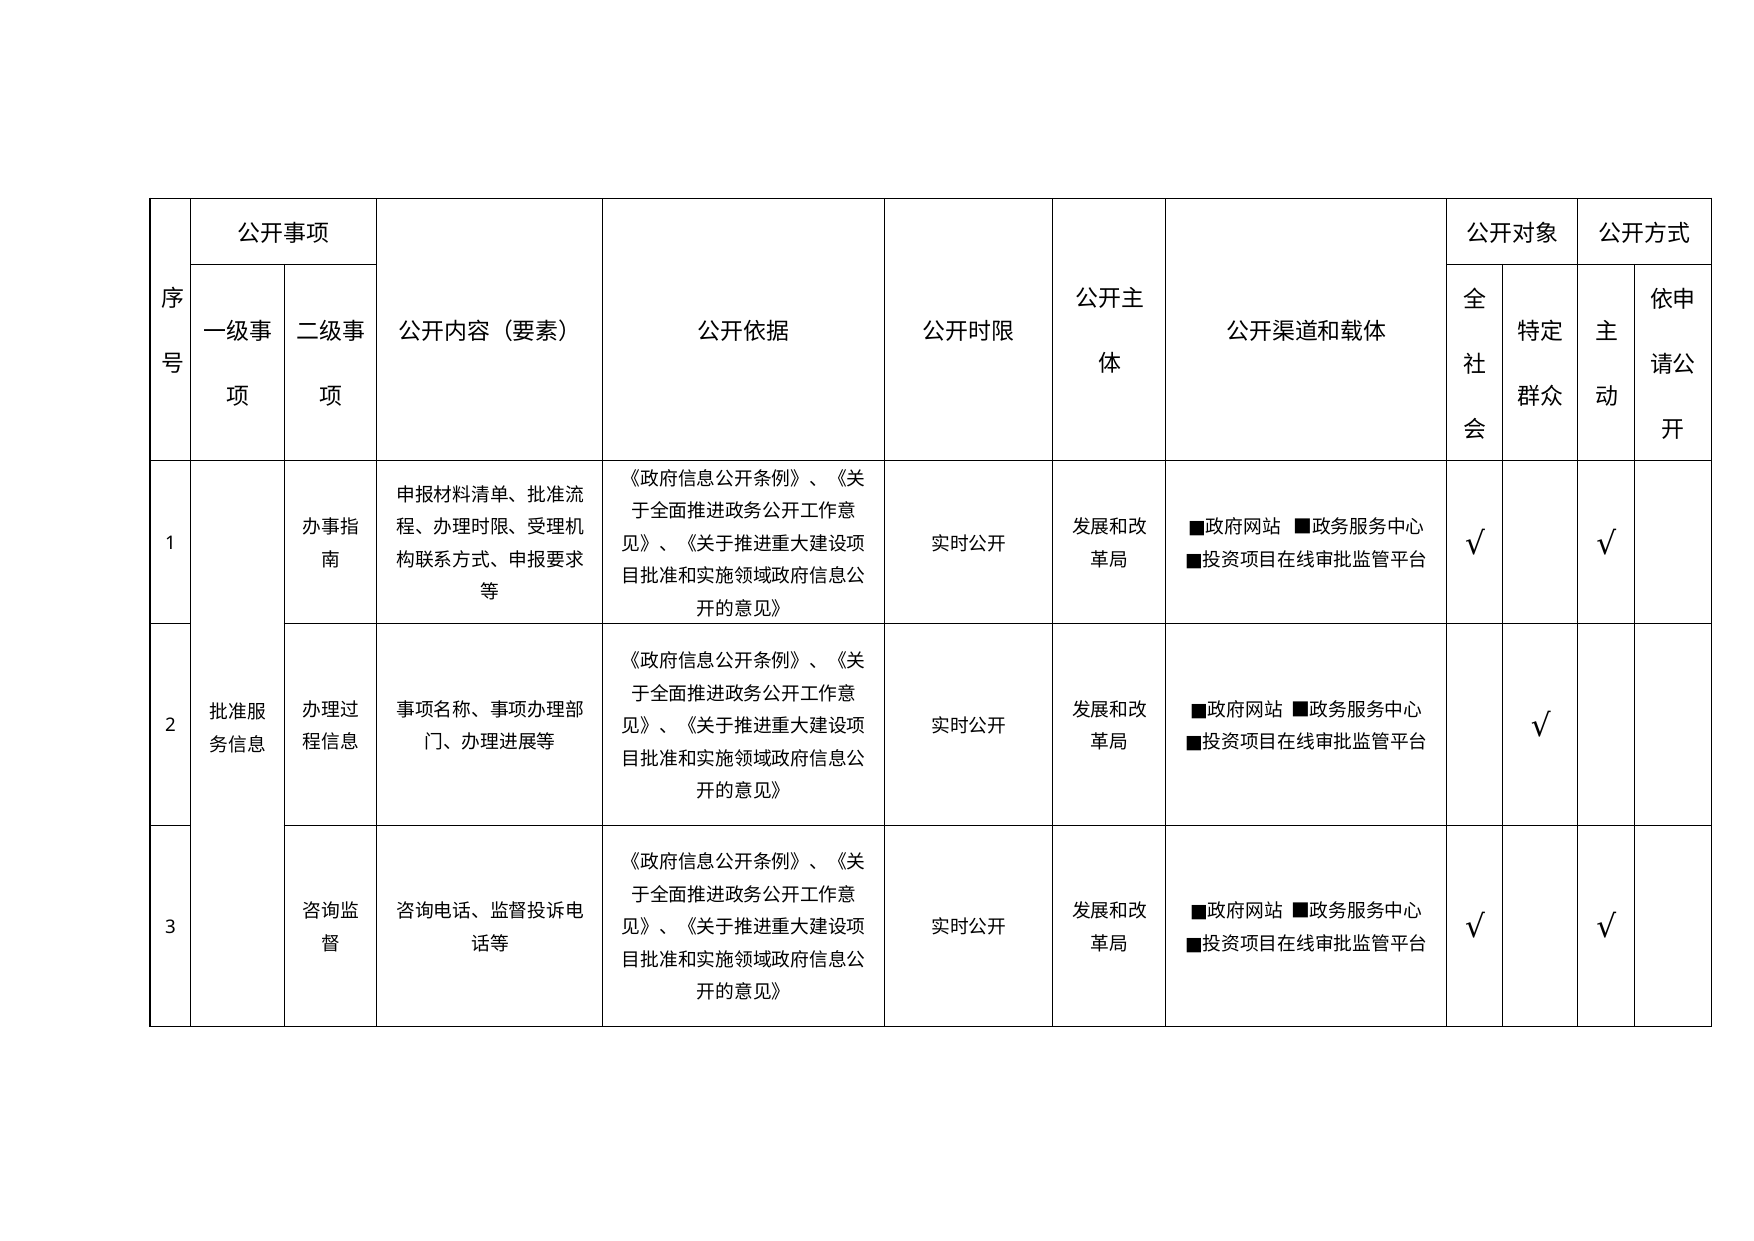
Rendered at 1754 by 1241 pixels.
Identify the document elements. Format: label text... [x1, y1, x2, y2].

table_header 公开内容（要素） [377, 199, 602, 460]
table_cell 发展和改革局 [1053, 624, 1165, 824]
table_cell 二级事项 [285, 265, 376, 460]
table_cell [1635, 461, 1711, 623]
table_cell 事项名称、事项办理部门、办理进展等 [377, 624, 602, 824]
table_header 公开渠道和载体 [1166, 199, 1446, 460]
table_cell 发展和改革局 [1053, 461, 1165, 623]
table_cell 咨询电话、监督投诉电话等 [377, 826, 602, 1026]
table_cell √ [1447, 826, 1502, 1026]
table_cell [1503, 826, 1577, 1026]
table_cell [1578, 624, 1634, 824]
table_cell 办理过程信息 [285, 624, 376, 824]
table_header 序号 [151, 199, 190, 460]
table_cell √ [1447, 461, 1502, 623]
table_cell 发展和改革局 [1053, 826, 1165, 1026]
table_cell ■政府网站 ■政务服务中心 ■投资项目在线审批监管平台 [1166, 624, 1446, 824]
table_header 公开方式 [1578, 199, 1711, 264]
table_header 公开对象 [1447, 199, 1577, 264]
table_cell [1635, 826, 1711, 1026]
table_cell ■政府网站 ■政务服务中心 ■投资项目在线审批监管平台 [1166, 461, 1446, 623]
table_cell 《政府信息公开条例》、《关于全面推进政务公开工作意见》、《关于推进重大建设项目批准和实施领域政府信息公开的意见》 [603, 826, 884, 1026]
table_cell [1503, 461, 1577, 623]
table_header 公开事项 [191, 199, 376, 264]
table_cell √ [1578, 461, 1634, 623]
table_cell [1447, 624, 1502, 824]
table_cell ■政府网站 ■政务服务中心 ■投资项目在线审批监管平台 [1166, 826, 1446, 1026]
table_header 公开主体 [1053, 199, 1165, 460]
table_cell 2 [151, 624, 190, 824]
table_cell 实时公开 [885, 624, 1052, 824]
table_cell √ [1578, 826, 1634, 1026]
table_cell 实时公开 [885, 461, 1052, 623]
table_cell [1635, 624, 1711, 824]
table_cell √ [1503, 624, 1577, 824]
table_cell 咨询监督 [285, 826, 376, 1026]
table_cell 申报材料清单、批准流程、办理时限、受理机构联系方式、申报要求等 [377, 461, 602, 623]
table_cell 《政府信息公开条例》、《关于全面推进政务公开工作意见》、《关于推进重大建设项目批准和实施领域政府信息公开的意见》 [603, 624, 884, 824]
table_cell 3 [151, 826, 190, 1026]
table_cell 实时公开 [885, 826, 1052, 1026]
table_cell 办事指南 [285, 461, 376, 623]
table_cell 《政府信息公开条例》、《关于全面推进政务公开工作意见》、《关于推进重大建设项目批准和实施领域政府信息公开的意见》 [603, 461, 884, 623]
table_cell 主动 [1578, 265, 1634, 460]
table_cell 1 [151, 461, 190, 623]
table_cell 一级事项 [191, 265, 284, 460]
table_cell 全社会 [1447, 265, 1502, 460]
table_cell 批准服务信息 [191, 461, 284, 1026]
table_header 公开时限 [885, 199, 1052, 460]
table_cell 依申请公开 [1635, 265, 1711, 460]
table_header 公开依据 [603, 199, 884, 460]
table_cell 特定群众 [1503, 265, 1577, 460]
